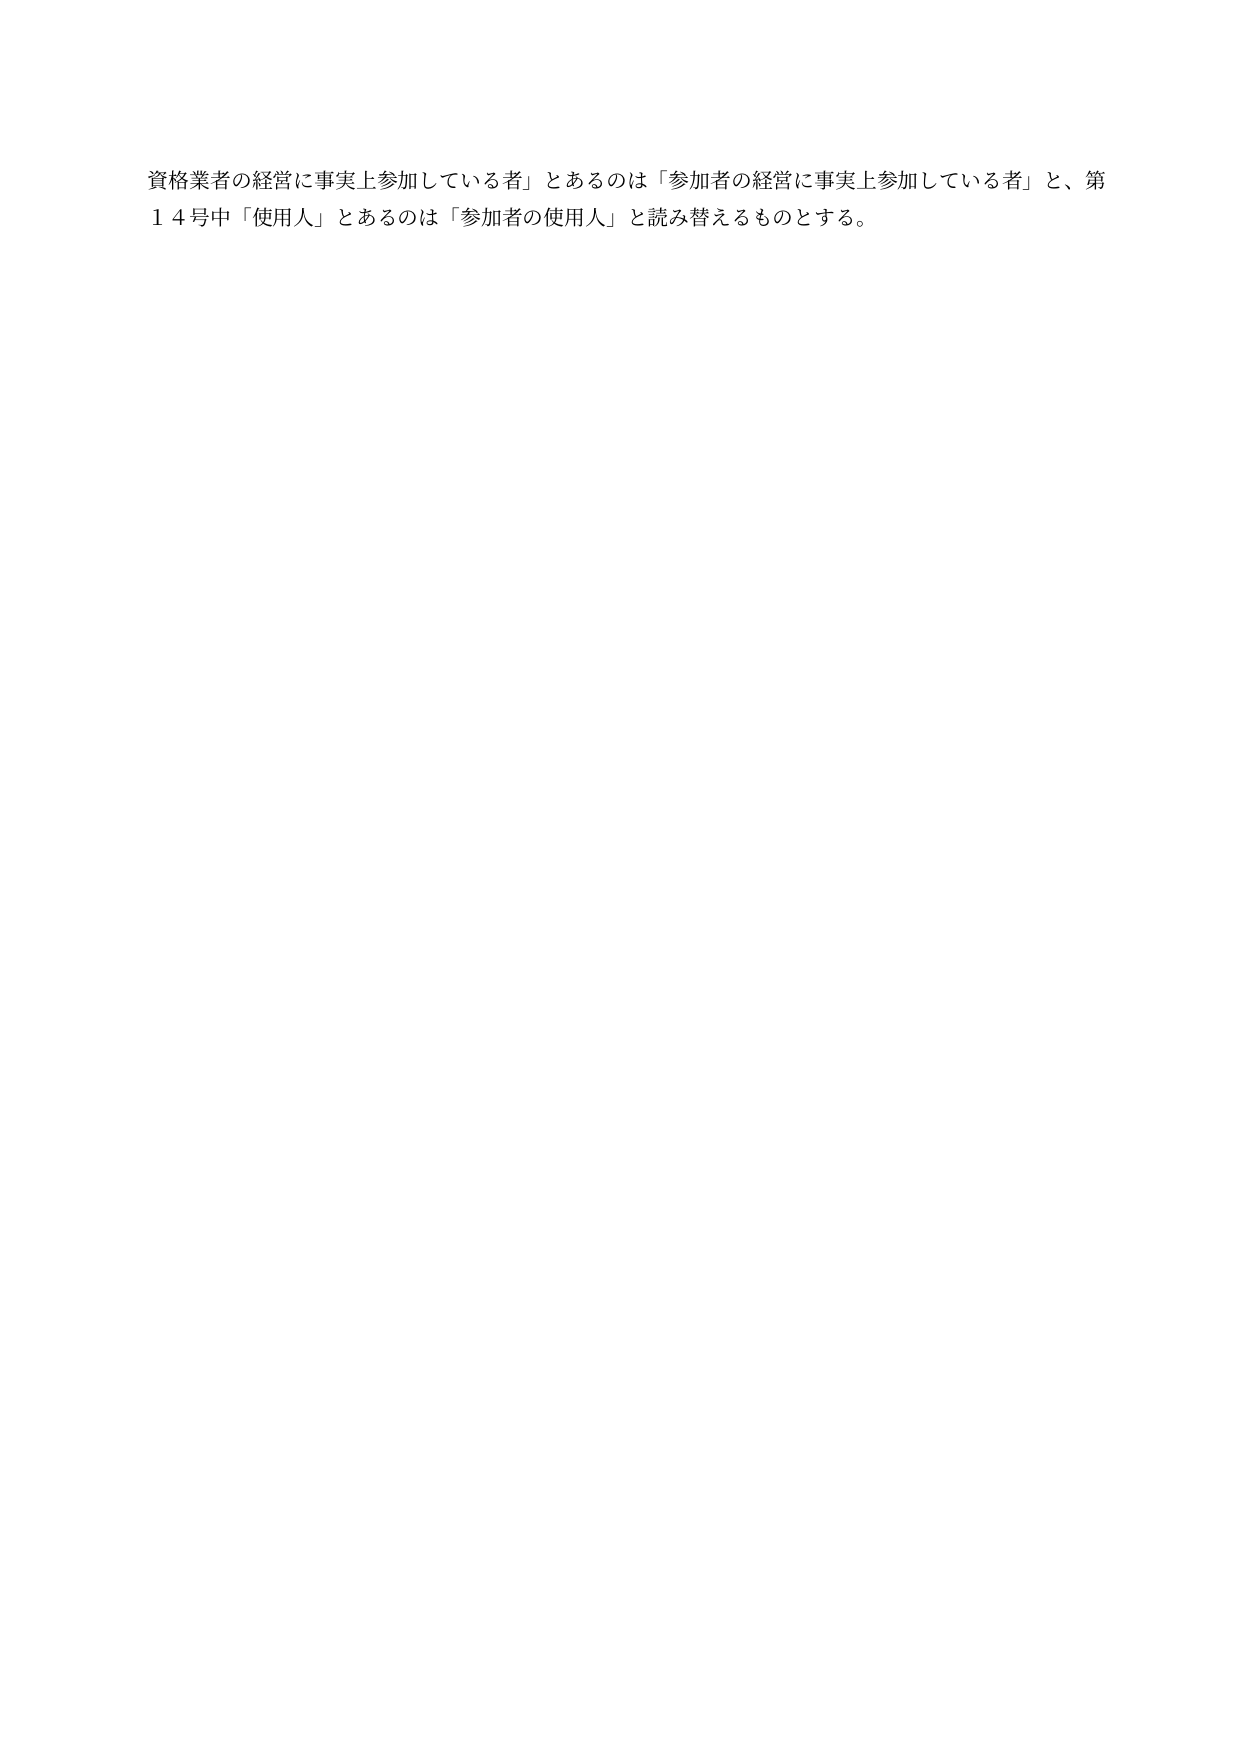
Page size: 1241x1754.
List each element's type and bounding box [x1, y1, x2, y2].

text [148, 161, 1107, 236]
